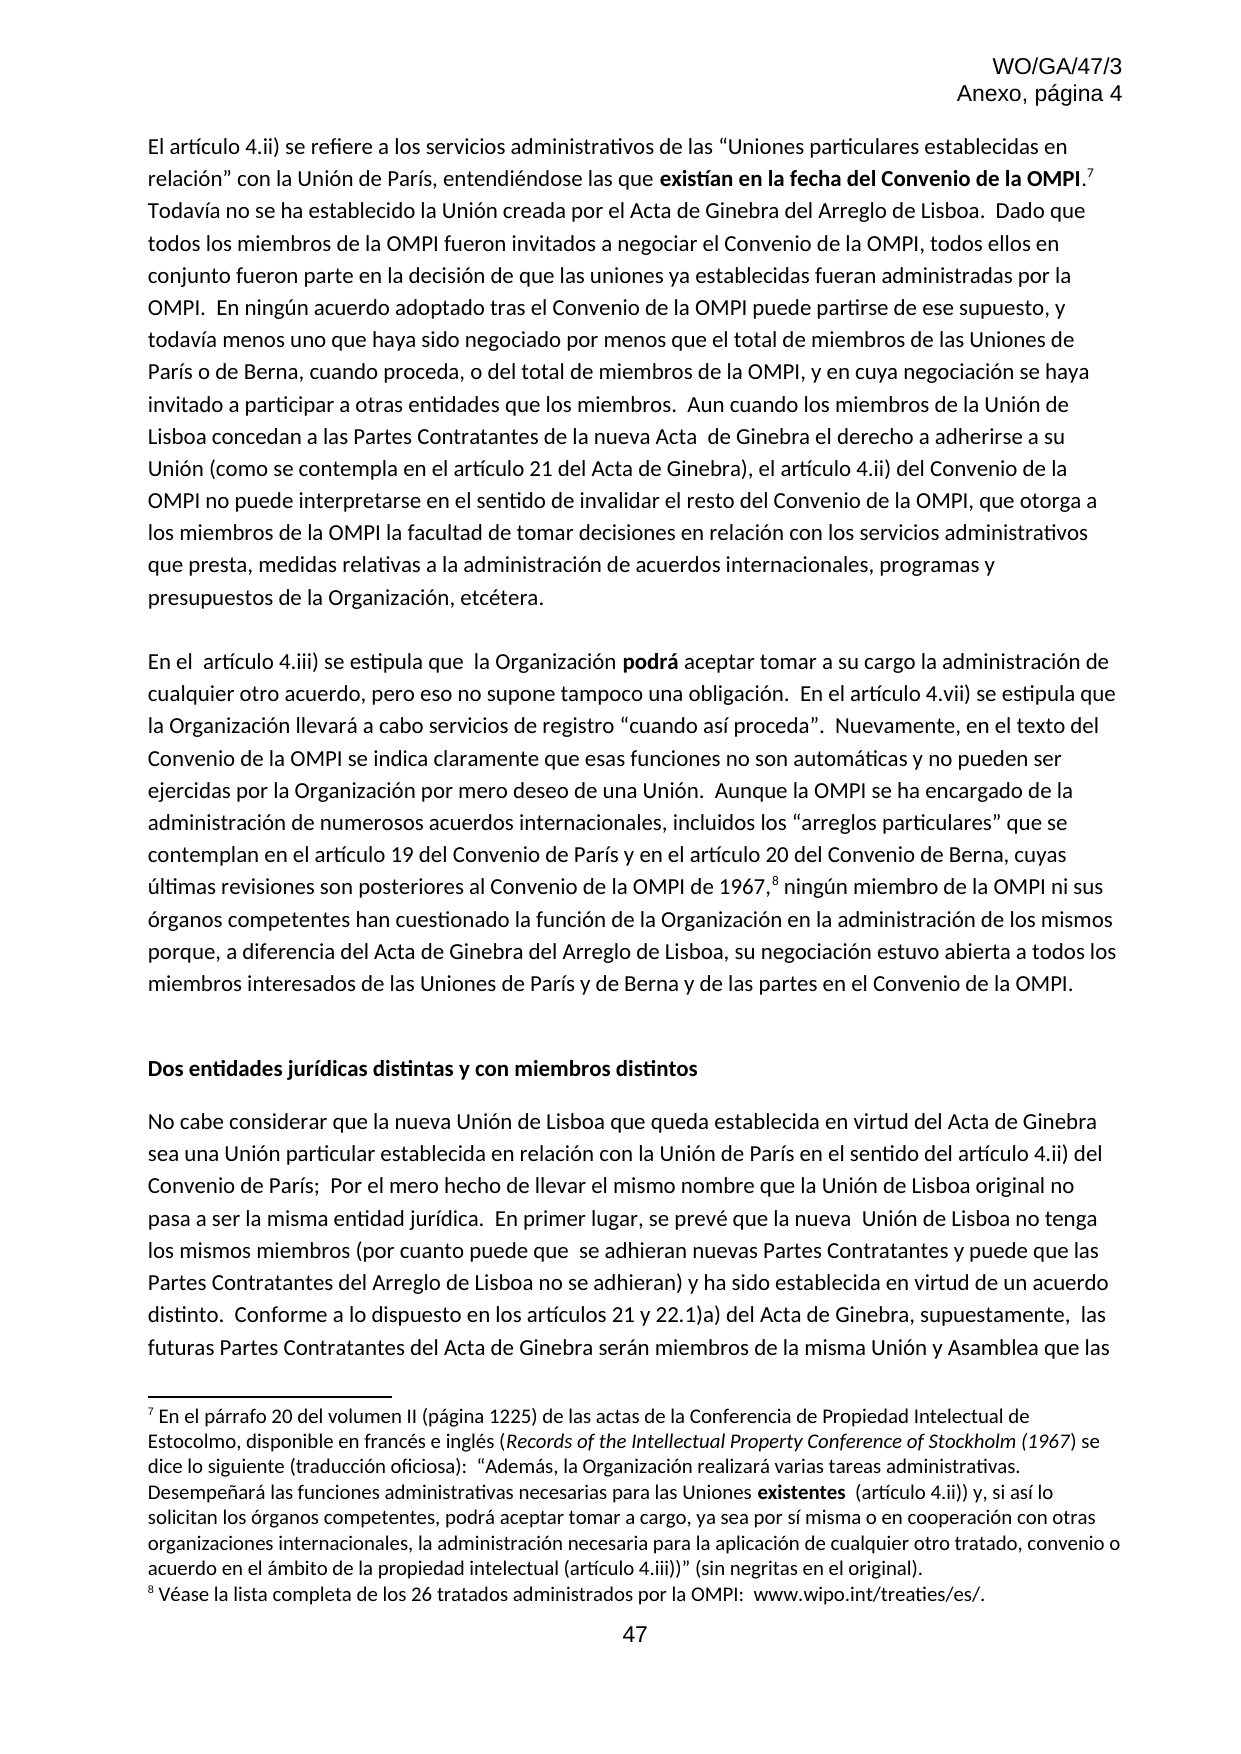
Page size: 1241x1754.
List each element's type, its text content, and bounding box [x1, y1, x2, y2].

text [148, 1107, 1122, 1361]
text El artículo 4.ii) se refiere a los servicios administrativos de las “Uniones particulares establecidas en relación” con la Unión de París, entendiéndose las que existían en la fecha del Convenio de la OMPI. Todavía no se ha establecido la Unión creada por el Acta de Ginebra del Arreglo de Lisboa. Dado que todos los miembros de la OMPI fueron invitados a negociar el Convenio de la OMPI, todos ellos en conjunto fueron parte en la decisión de que las uniones ya establecidas fueran administradas por la OMPI. En ningún acuerdo adoptado tras el Convenio de la OMPI puede partirse de ese supuesto, y todavía menos uno que haya sido negociado por menos que el total de miembros de las Uniones de París o de Berna, cuando proceda, o del total de miembros de la OMPI, y en cuya negociación se haya invitado a participar a otras entidades que los miembros. Aun cuando los miembros de la Unión de Lisboa concedan a las Partes Contratantes de la nueva Acta de Ginebra el derecho a adherirse a su Unión (como se contempla en el artículo 21 del Acta de Ginebra), el artículo 4.ii) del Convenio de la OMPI no puede interpretarse en el sentido de invalidar el resto del Convenio de la OMPI, que otorga a los miembros de la OMPI la facultad de tomar decisiones en relación con los servicios administrativos que presta, medidas relativas a la administración de acuerdos internacionales, programas y presupuestos de la Organización, etcétera. [148, 132, 1122, 611]
text En el artículo 4.iii) se estipula que la Organización podrá aceptar tomar a su cargo la administración de cualquier otro acuerdo, pero eso no supone tampoco una obligación. En el artículo 4.vii) se estipula que la Organización llevará a cabo servicios de registro “cuando así proceda”. Nuevamente, en el texto del Convenio de la OMPI se indica claramente que esas funciones no son automáticas y no pueden ser ejercidas por la Organización por mero deseo de una Unión. Aunque la OMPI se ha encargado de la administración de numerosos acuerdos internacionales, incluidos los “arreglos particulares” que se contemplan en el artículo 19 del Convenio de París y en el artículo 20 del Convenio de Berna, cuyas últimas revisiones son posteriores al Convenio de la OMPI de 1967, ningún miembro de la OMPI ni sus órganos competentes han cuestionado la función de la Organización en la administración de los mismos porque, a diferencia del Acta de Ginebra del Arreglo de Lisboa, su negociación estuvo abierta a todos los miembros interesados de las Uniones de París y de Berna y de las partes en el Convenio de la OMPI. [148, 647, 1122, 997]
text Dos entidades jurídicas distintas y con miembros distintos [148, 1054, 1122, 1082]
